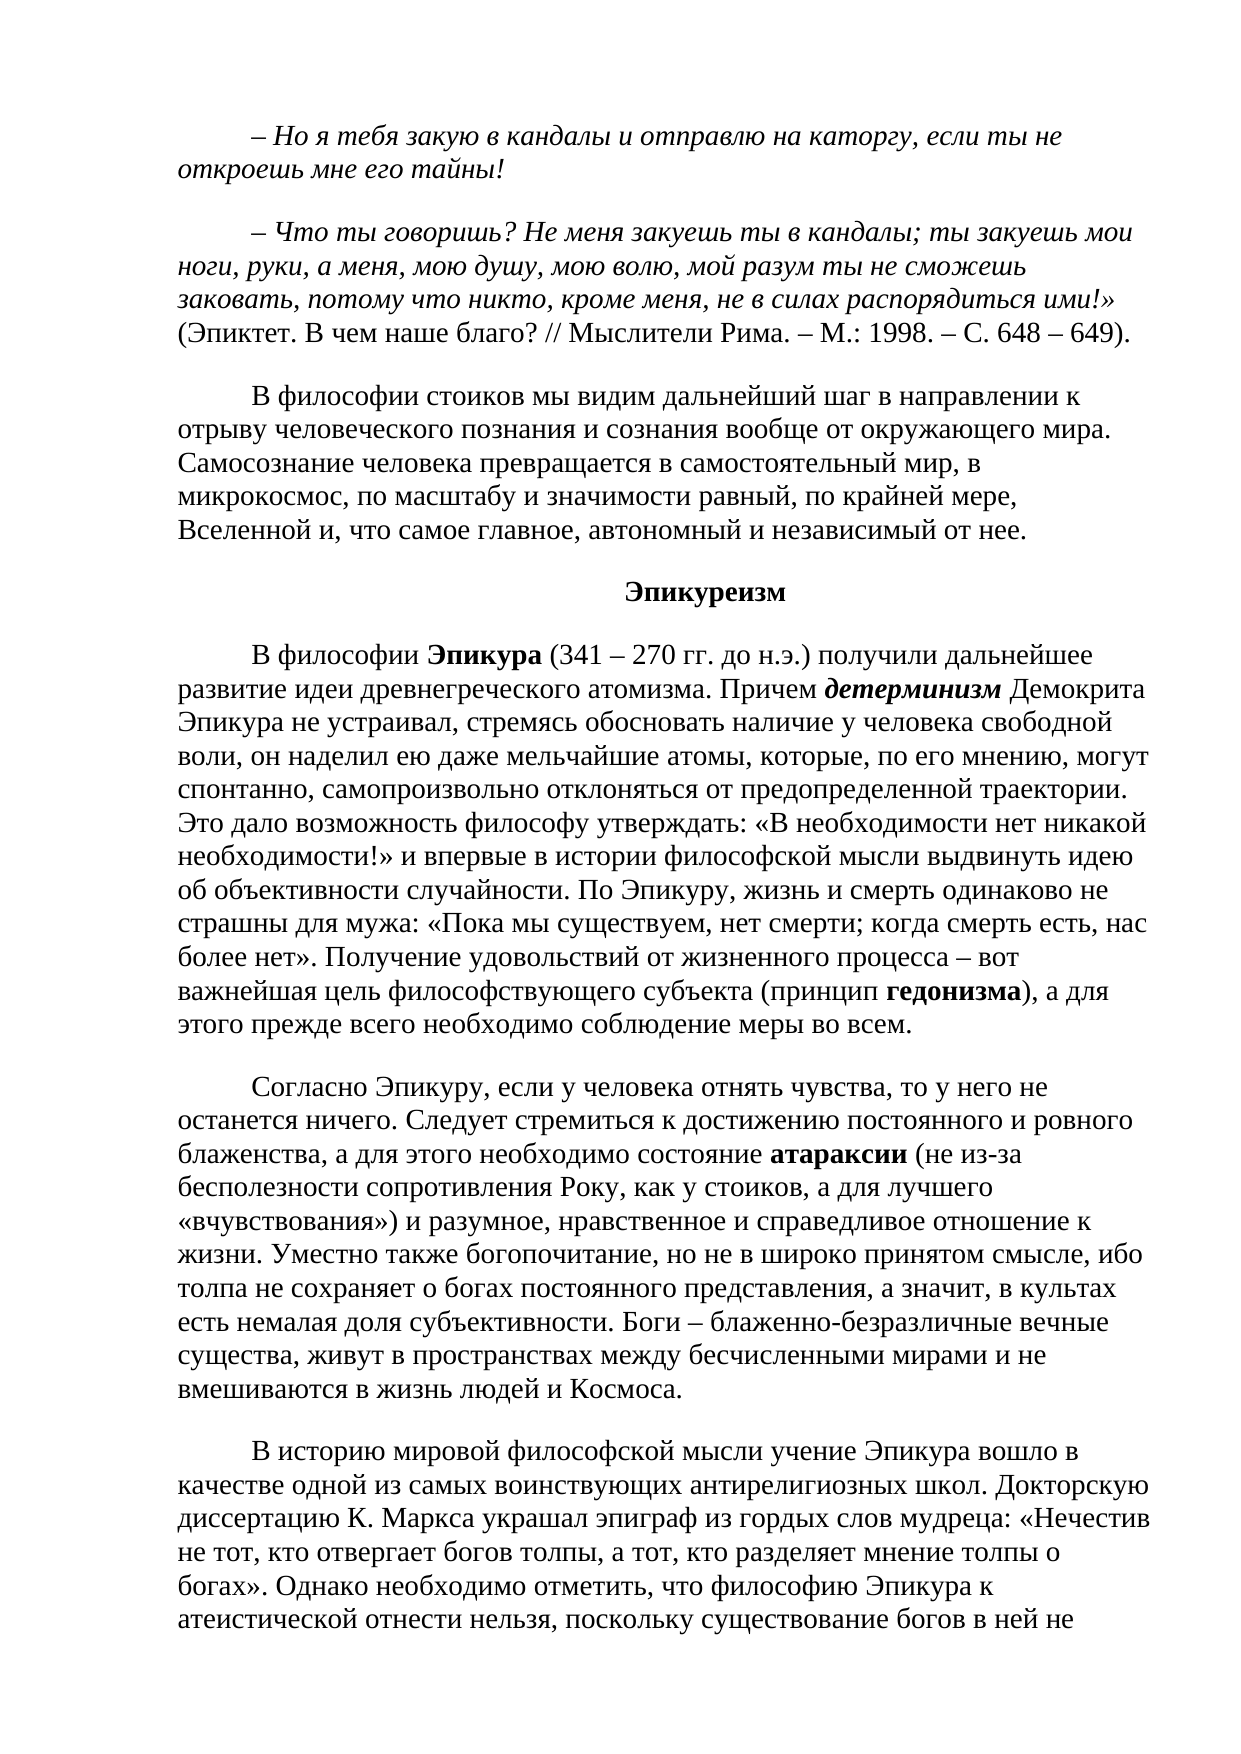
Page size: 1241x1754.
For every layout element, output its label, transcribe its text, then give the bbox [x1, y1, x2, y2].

text Согласно Эпикуру, если у человека отнять чувства, то у него не останется ничего. Следует стремиться к достижению постоянного и ровного блаженства, а для этого необходимо состояние атараксии (не из-за бесполезности сопротивления Року, как у стоиков, а для лучшего «вчувствования») и разумное, нравственное и справедливое отношение к жизни. Уместно также богопочитание, но не в широко принятом смысле, ибо толпа не сохраняет о богах постоянного представления, а значит, в культах есть немалая доля субъективности. Боги – блаженно-безразличные вечные существа, живут в пространствах между бесчисленными мирами и не вмешиваются в жизнь людей и Космоса. [177, 1069, 1152, 1404]
text Эпикуреизм [177, 574, 1152, 608]
text – Но я тебя закую в кандалы и отправлю на каторгу, если ты не откроешь мне его тайны! [177, 118, 1152, 185]
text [177, 1433, 1152, 1635]
text В философии Эпикура (341 – 270 гг. до н.э.) получили дальнейшее развитие идеи древнегреческого атомизма. Причем детерминизм Демокрита Эпикура не устраивал, стремясь обосновать наличие у человека свободной воли, он наделил ею даже мельчайшие атомы, которые, по его мнению, могут спонтанно, самопроизвольно отклоняться от предопределенной траектории. Это дало возможность философу утверждать: «В необходимости нет никакой необходимости!» и впервые в истории философской мысли выдвинуть идею об объективности случайности. По Эпикуру, жизнь и смерть одинаково не страшны для мужа: «Пока мы существуем, нет смерти; когда смерть есть, нас более нет». Получение удовольствий от жизненного процесса – вот важнейшая цель философствующего субъекта (принцип гедонизма), а для этого прежде всего необходимо соблюдение меры во всем. [177, 637, 1152, 1040]
text – Что ты говоришь? Не меня закуешь ты в кандалы; ты закуешь мои ноги, руки, а меня, мою душу, мою волю, мой разум ты не сможешь заковать, потому что никто, кроме меня, не в силах распорядиться ими!» (Эпиктет. В чем наше благо? // Мыслители Рима. – М.: 1998. – С. 648 – 649). [177, 214, 1152, 348]
text В философии стоиков мы видим дальнейший шаг в направлении к отрыву человеческого познания и сознания вообще от окружающего мира. Самосознание человека превращается в самостоятельный мир, в микрокосмос, по масштабу и значимости равный, по крайней мере, Вселенной и, что самое главное, автономный и независимый от нее. [177, 378, 1152, 545]
